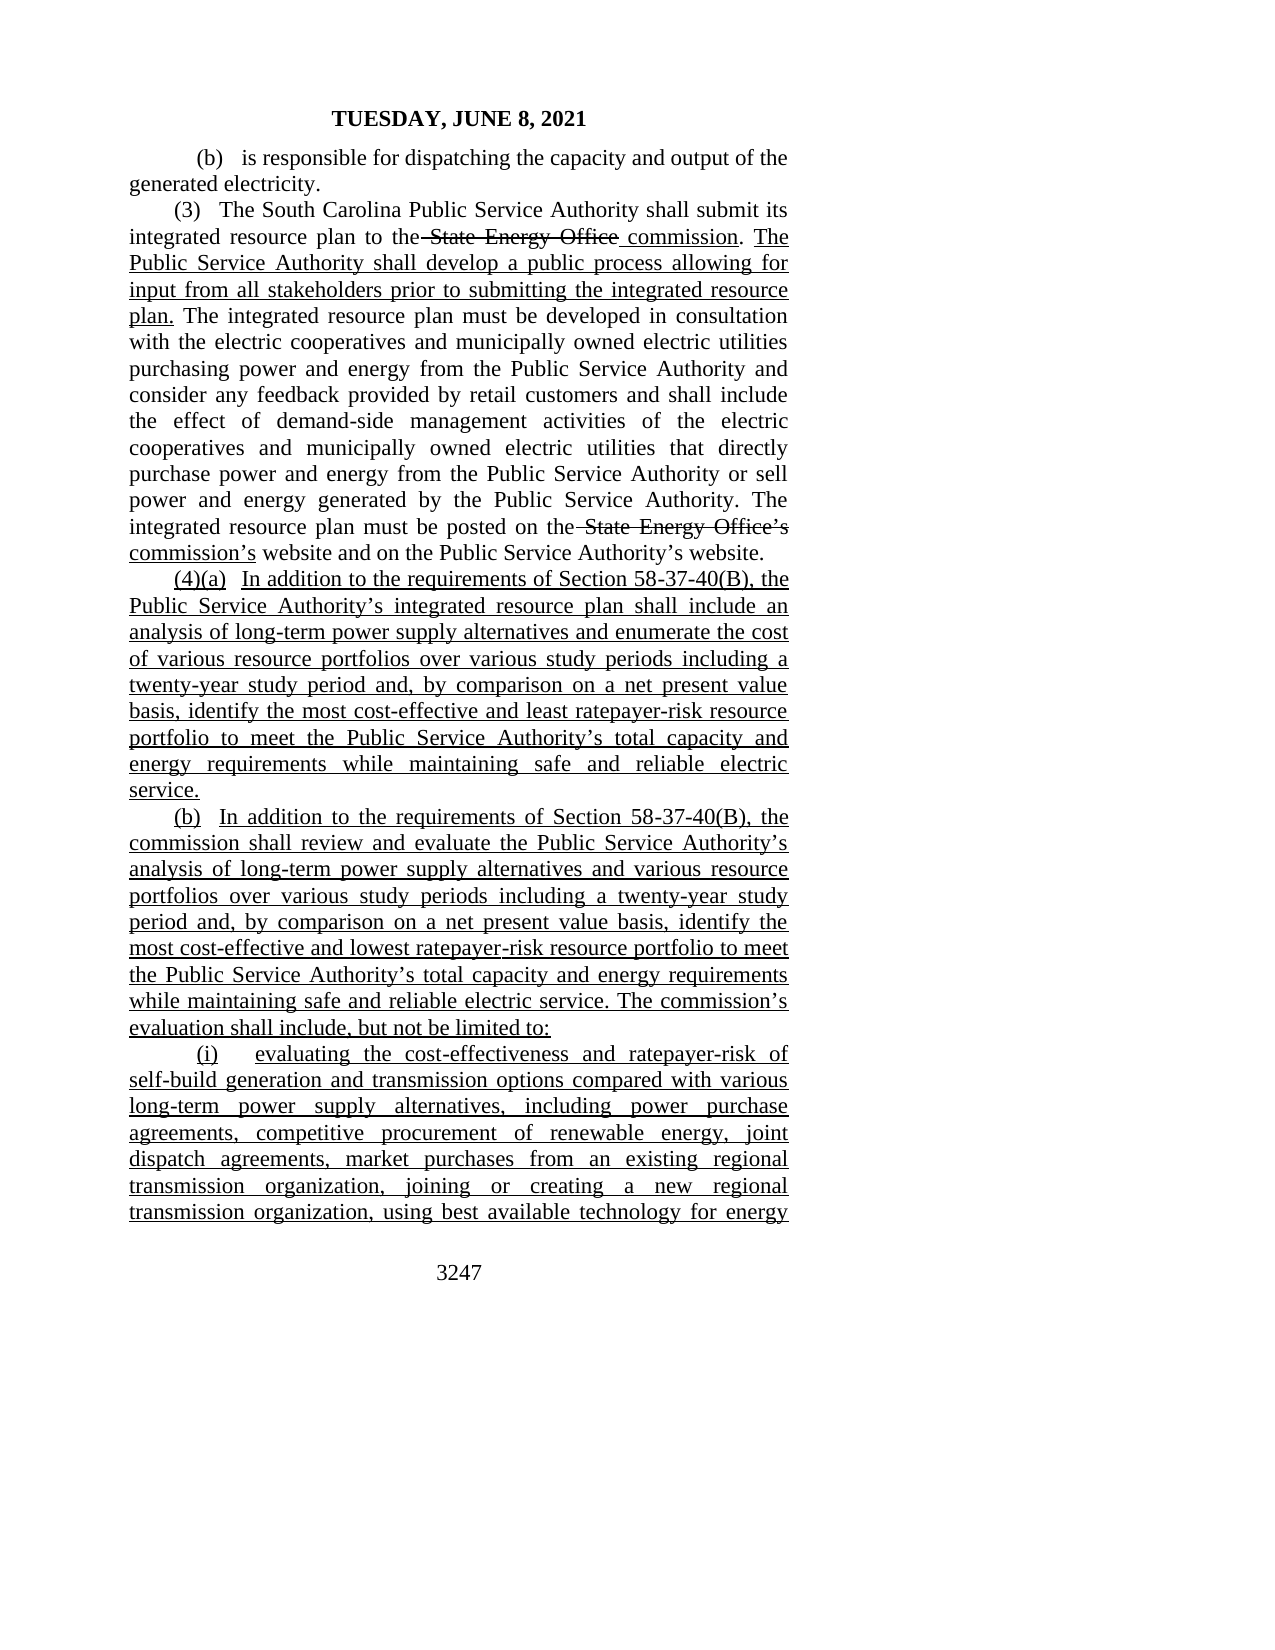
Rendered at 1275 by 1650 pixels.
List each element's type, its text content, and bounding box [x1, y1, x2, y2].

text (b) is responsible for dispatching the capacity and output of the generated electricity. [129, 144, 789, 197]
text (3) The South Carolina Public Service Authority shall submit its integrated resource plan to the State Energy Office commission. The Public Service Authority shall develop a public process allowing for input from all stakeholders prior to submitting the integrated resource plan. The integrated resource plan must be developed in consultation with the electric cooperatives and municipally owned electric utilities purchasing power and energy from the Public Service Authority and consider any feedback provided by retail customers and shall include the effect of demand-side management activities of the electric cooperatives and municipally owned electric utilities that directly purchase power and energy from the Public Service Authority or sell power and energy generated by the Public Service Authority. The integrated resource plan must be posted on the State Energy Office’s commission’s website and on the Public Service Authority’s website. [129, 300, 789, 566]
text (4)(a) In addition to the requirements of Section 58-37-40(B), the Public Service Authority’s integrated resource plan shall include an analysis of long-term power supply alternatives and enumerate the cost of various resource portfolios over various study periods including a twenty-year study period and, by comparison on a net present value basis, identify the most cost-effective and least ratepayer-risk resource portfolio to meet the Public Service Authority’s total capacity and energy requirements while maintaining safe and reliable electric service. [129, 669, 789, 720]
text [129, 1196, 789, 1221]
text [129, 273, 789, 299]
